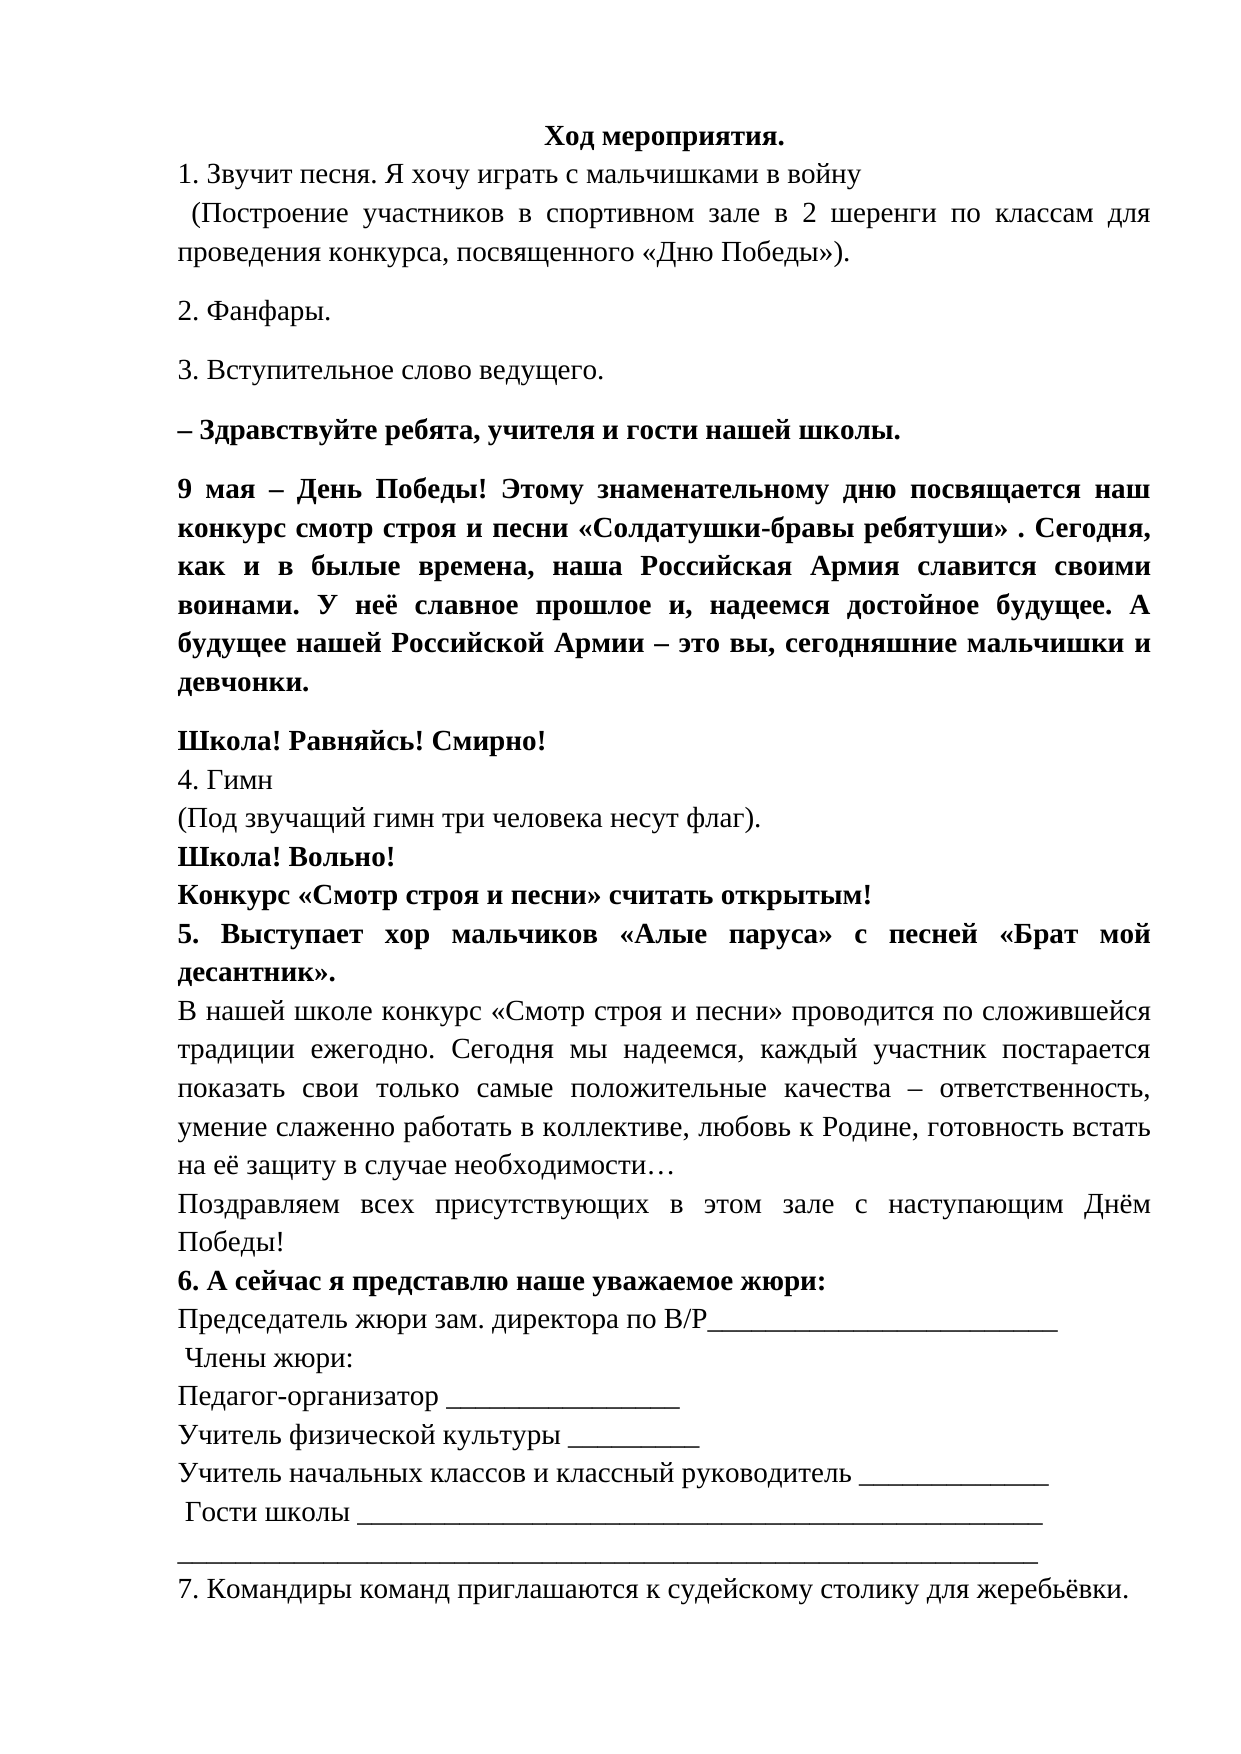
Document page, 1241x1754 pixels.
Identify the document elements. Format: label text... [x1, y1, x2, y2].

text 1. Звучит песня. Я хочу играть с мальчишками в войну [177, 157, 1152, 190]
text Педагог-организатор ________________ [177, 1378, 1152, 1412]
text (Построение участников в спортивном зале в 2 шеренги по классам для проведения конкурса, посвященного «Дню Победы»). [177, 195, 1152, 267]
text Председатель жюри зам. директора по В/Р________________________ [177, 1301, 1152, 1335]
text 3. Вступительное слово ведущего. [177, 352, 1152, 386]
text ___________________________________________________________ [177, 1533, 1152, 1566]
text Школа! Вольно! [177, 839, 1152, 872]
text – Здравствуйте ребята, учителя и гости нашей школы. [177, 412, 1152, 445]
text 4. Гимн [177, 762, 1152, 795]
text 2. Фанфары. [177, 293, 1152, 327]
text (Под звучащий гимн три человека несут флаг). [177, 800, 1152, 834]
text 9 мая – День Победы! Этому знаменательному дню посвящается наш конкурс смотр строя и песни «Солдатушки-бравы ребятуши» . Сегодня, как и в былые времена, наша Российская Армия славится своими воинами. У неё славное прошлое и, надеемся достойное будущее. А будущее нашей Российской Армии – это вы, сегодняшние мальчишки и девчонки. [177, 471, 1152, 697]
text В нашей школе конкурс «Смотр строя и песни» проводится по сложившейся традиции ежегодно. Сегодня мы надеемся, каждый участник постарается показать свои только самые положительные качества – ответственность, умение слаженно работать в коллективе, любовь к Родине, готовность встать на её защиту в случае необходимости… [177, 993, 1152, 1181]
text Члены жюри: [177, 1340, 1152, 1373]
text Конкурс «Смотр строя и песни» считать открытым! [177, 877, 1152, 911]
text 6. А сейчас я представлю наше уважаемое жюри: [177, 1263, 1152, 1296]
text Школа! Равняйсь! Смирно! [177, 723, 1152, 757]
text Ход мероприятия. [177, 118, 1152, 152]
text 7. Командиры команд приглашаются к судейскому столику для жеребьёвки. [177, 1571, 1152, 1605]
text Гости школы _______________________________________________ [177, 1494, 1152, 1528]
text Поздравляем всех присутствующих в этом зале с наступающим Днём Победы! [177, 1186, 1152, 1258]
text 5. Выступает хор мальчиков «Алые паруса» с песней «Брат мой десантник». [177, 916, 1152, 988]
text Учитель физической культуры _________ [177, 1417, 1152, 1451]
text Учитель начальных классов и классный руководитель _____________ [177, 1456, 1152, 1489]
